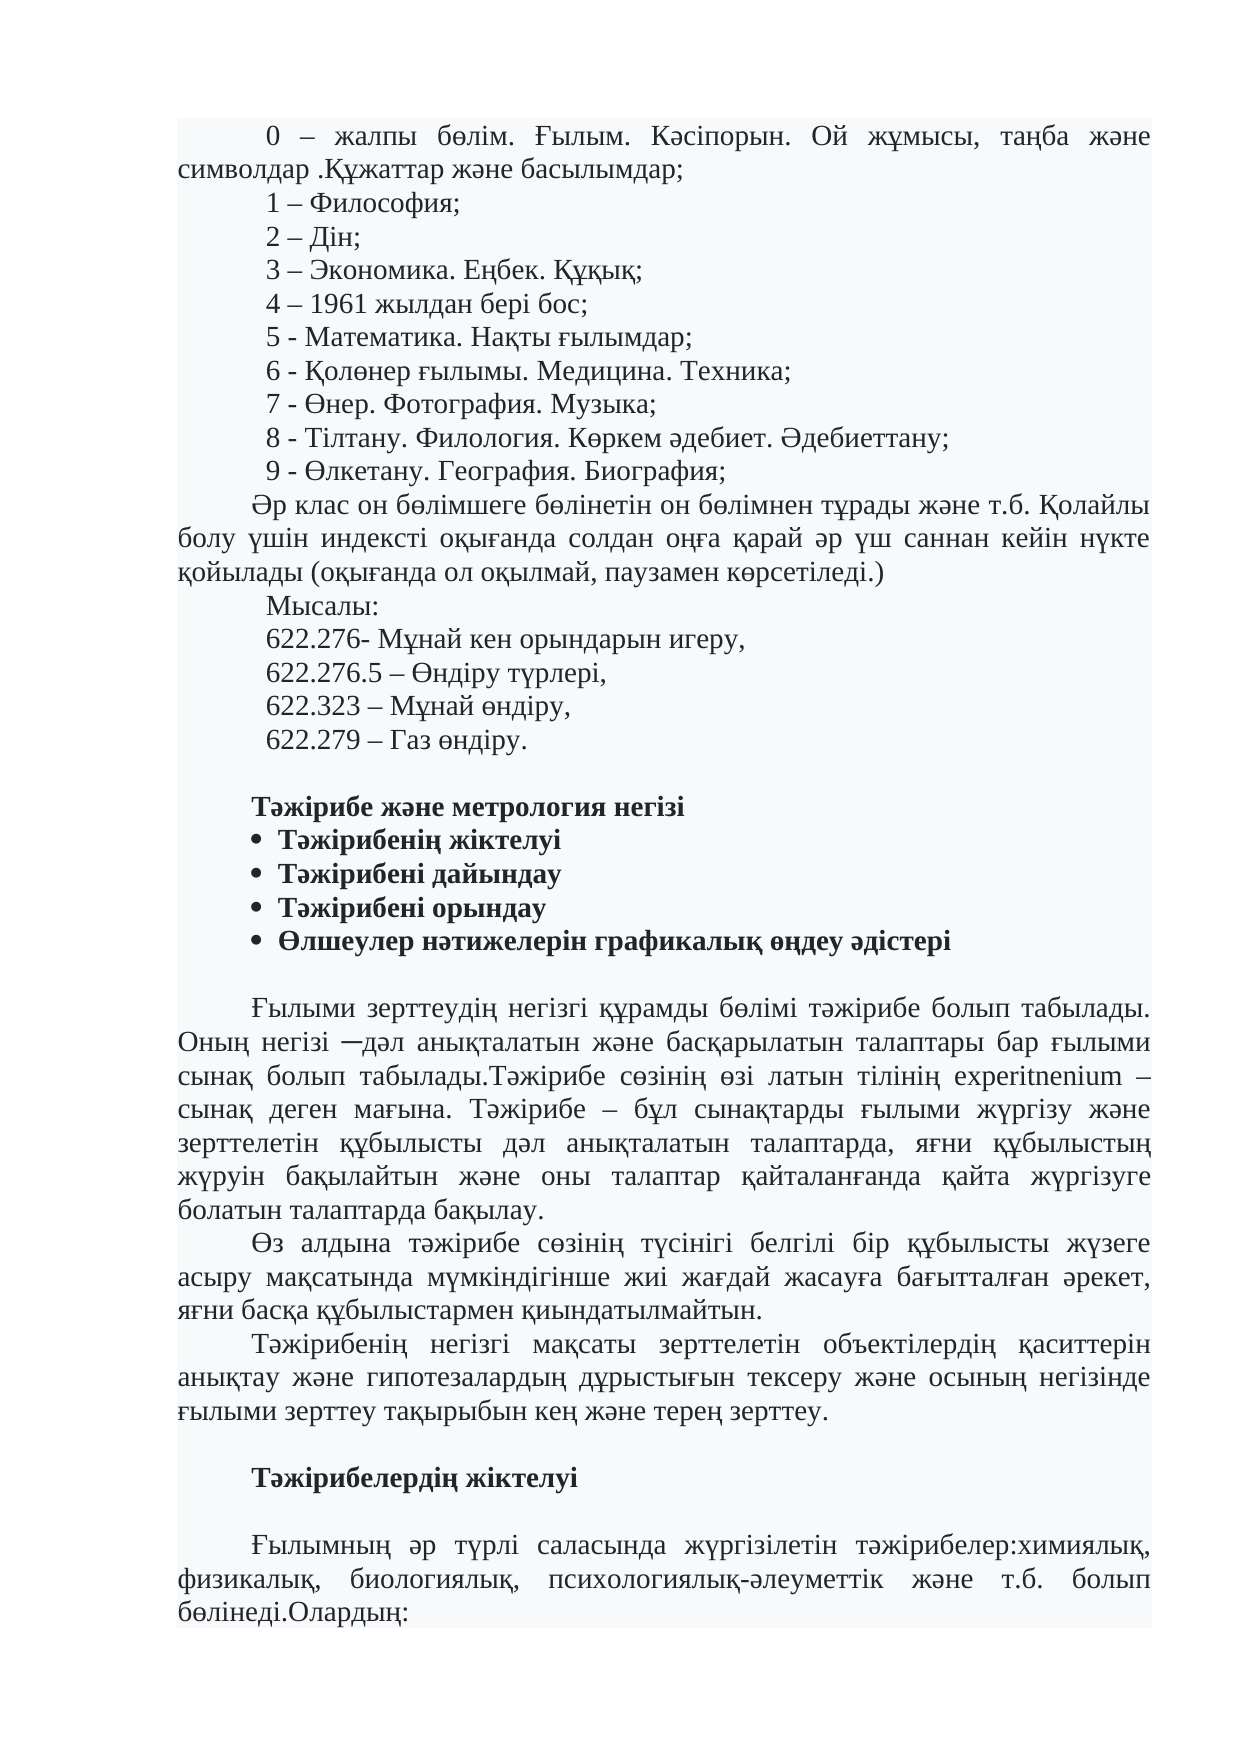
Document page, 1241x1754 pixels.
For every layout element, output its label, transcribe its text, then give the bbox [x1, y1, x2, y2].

text Мысалы: [177, 588, 1152, 621]
text Тәжірибенің негізгі мақсаты зерттелетін объектілердің қаситтерін анықтау және гипотезалардың дұрыстығын тексеру және осының негізінде ғылыми зерттеу тақырыбын кең және терең зерттеу. [177, 1326, 1152, 1427]
text 5 - Математика. Нақты ғылымдар; [177, 319, 1152, 353]
text Тәжірибені дайындау [177, 856, 1152, 890]
text 622.276- Мұнай кен орындарын игеру, [177, 621, 1152, 655]
text 4 – 1961 жылдан бері бос; [177, 286, 1152, 319]
text 2 – Дін; [177, 219, 1152, 252]
text 6 - Қолөнер ғылымы. Медицина. Техника; [177, 353, 1152, 386]
text Әр клас он бөлімшеге бөлінетін он бөлімнен тұрады және т.б. Қолайлы болу үшін индексті оқығанда солдан оңға қарай әр үш саннан кейін нүкте қойылады (оқығанда ол оқылмай, паузамен көрсетіледі.) [177, 487, 1152, 588]
text 622.323 – Мұнай өндіру, [177, 688, 1152, 722]
text 9 - Өлкетану. География. Биография; [177, 453, 1152, 487]
text 7 - Өнер. Фотография. Музыка; [177, 386, 1152, 420]
text 3 – Экономика. Еңбек. Құқық; [177, 252, 1152, 286]
text Тәжірибені орындау [177, 890, 1152, 923]
text Өлшеулер нәтижелерін графикалық өңдеу әдістері [177, 923, 1152, 957]
text Тәжірибе және метрология негізі [177, 789, 1152, 822]
text Ғылымның әр түрлі саласында жүргізілетін тәжірибелер:химиялық, физикалық, биологиялық, психологиялық-әлеуметтік және т.б. болып бөлінеді.Олардың: [177, 1527, 1152, 1628]
text 8 - Тілтану. Филология. Көркем әдебиет. Әдебиеттану; [177, 420, 1152, 453]
text Тәжірибелердің жіктелуі [177, 1460, 1152, 1494]
text 622.279 – Газ өндіру. [177, 722, 1152, 755]
text Тәжірибенің жіктелуі [177, 822, 1152, 856]
text Өз алдына тәжірибе сөзінің түсінігі белгілі бір құбылысты жүзеге асыру мақсатында мүмкіндігінше жиі жағдай жасауға бағытталған әрекет, яғни басқа құбылыстармен қиындатылмайтын. [177, 1225, 1152, 1326]
text 622.276.5 – Өндіру түрлері, [177, 655, 1152, 688]
text 0 – жалпы бөлім. Ғылым. Кәсіпорын. Ой жұмысы, таңба және символдар .Құжаттар және басылымдар; [177, 118, 1152, 185]
text Ғылыми зерттеудің негізгі құрамды бөлімі тәжірибе болып табылады. Оның негізі ─дәл анықталатын және басқарылатын талаптары бар ғылыми сынақ болып табылады.Тәжірибе сөзінің өзі латын тілінің experitnenium – сынақ деген мағына. Тәжірибе – бұл сынақтарды ғылыми жүргізу және зерттелетін құбылысты дәл анықталатын талаптарда, яғни құбылыстың жүруін бақылайтын және оны талаптар қайталанғанда қайта жүргізуге болатын талаптарда бақылау. [177, 991, 1152, 1225]
text 1 – Философия; [177, 185, 1152, 219]
